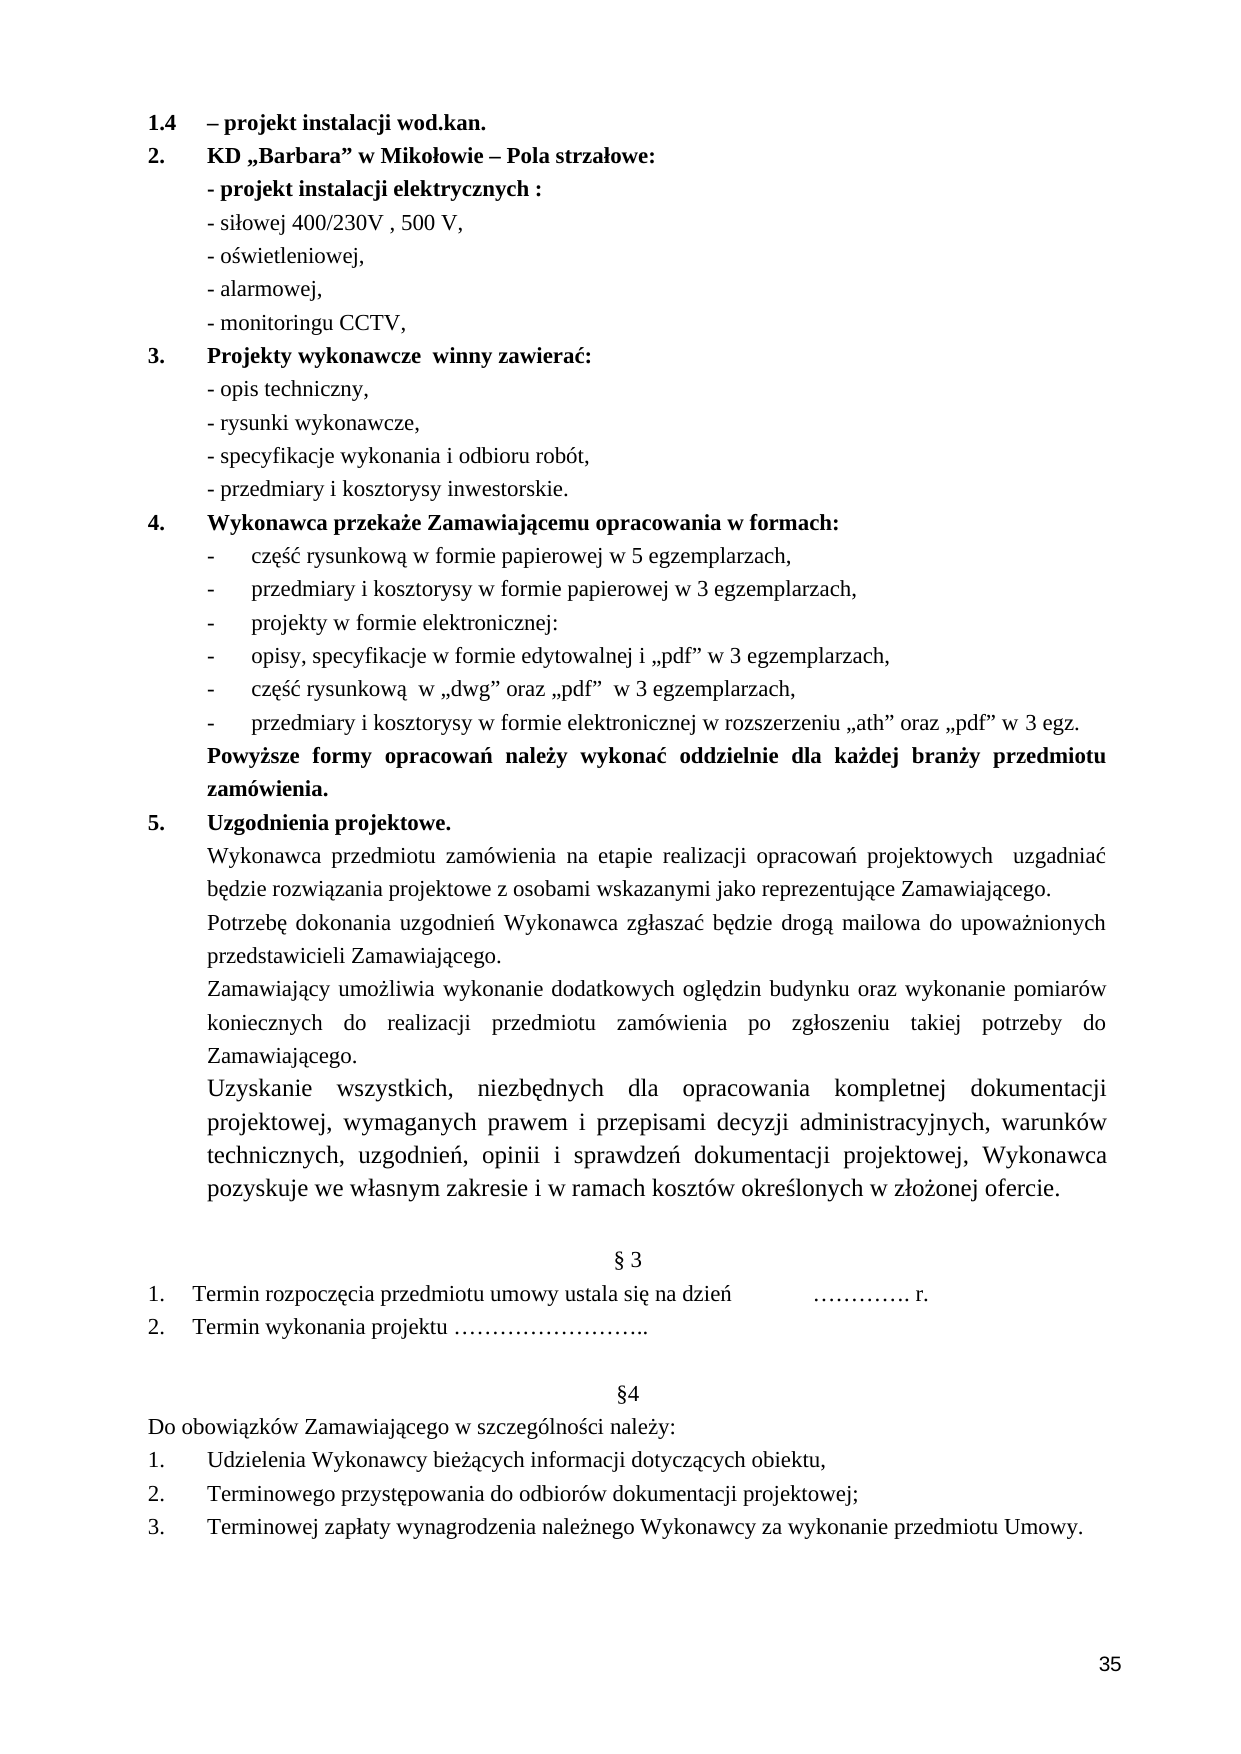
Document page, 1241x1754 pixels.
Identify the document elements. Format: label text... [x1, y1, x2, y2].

text - projekt instalacji elektrycznych : [148, 170, 1107, 203]
text Zamawiający umożliwia wykonanie dodatkowych oględzin budynku oraz wykonanie pomiarów koniecznych do realizacji przedmiotu zamówienia po zgłoszeniu takiej potrzeby do Zamawiającego. [207, 970, 1107, 1070]
text 1.4 – projekt instalacji wod.kan. [148, 103, 1107, 137]
text 4. Wykonawca przekaże Zamawiającemu opracowania w formach: [148, 503, 1107, 537]
text Do obowiązków Zamawiającego w szczególności należy: [148, 1408, 1107, 1441]
list Termin wykonania projektu …………………….. [148, 1308, 1107, 1341]
text - siłowej 400/230V , 500 V, [148, 203, 1107, 237]
text - monitoringu CCTV, [148, 303, 1107, 337]
text §4 [148, 1374, 1107, 1408]
list Terminowej zapłaty wynagrodzenia należnego Wykonawcy za wykonanie przedmiotu Umowy. [148, 1508, 1107, 1541]
text - projekty w formie elektronicznej: [207, 603, 1107, 637]
text 5. Uzgodnienia projektowe. [148, 803, 1107, 837]
text - przedmiary i kosztorysy w formie papierowej w 3 egzemplarzach, [207, 570, 1107, 603]
text - specyfikacje wykonania i odbioru robót, [148, 437, 1107, 470]
text § 3 [148, 1241, 1107, 1274]
text 3. Projekty wykonawcze winny zawierać: [148, 337, 1107, 370]
text Uzyskanie wszystkich, niezbędnych dla opracowania kompletnej dokumentacji projektowej, wymaganych prawem i przepisami decyzji administracyjnych, warunków technicznych, uzgodnień, opinii i sprawdzeń dokumentacji projektowej, Wykonawca pozyskuje we własnym zakresie i w ramach kosztów określonych w złożonej ofercie. [207, 1070, 1107, 1203]
text 2. KD „Barbara” w Mikołowie – Pola strzałowe: [148, 137, 1107, 170]
text Potrzebę dokonania uzgodnień Wykonawca zgłaszać będzie drogą mailowa do upoważnionych przedstawicieli Zamawiającego. [207, 903, 1107, 970]
text Powyższe formy opracowań należy wykonać oddzielnie dla każdej branży przedmiotu zamówienia. [207, 737, 1107, 803]
text - oświetleniowej, [148, 237, 1107, 270]
text - część rysunkową w formie papierowej w 5 egzemplarzach, [207, 537, 1107, 570]
text - opis techniczny, [148, 370, 1107, 403]
text - przedmiary i kosztorysy inwestorskie. [148, 470, 1107, 503]
text - opisy, specyfikacje w formie edytowalnej i „pdf” w 3 egzemplarzach, [207, 637, 1107, 670]
text - rysunki wykonawcze, [148, 403, 1107, 437]
list Terminowego przystępowania do odbiorów dokumentacji projektowej; [148, 1474, 1107, 1508]
text Wykonawca przedmiotu zamówienia na etapie realizacji opracowań projektowych uzgadniać będzie rozwiązania projektowe z osobami wskazanymi jako reprezentujące Zamawiającego. [207, 837, 1107, 903]
text - przedmiary i kosztorysy w formie elektronicznej w rozszerzeniu „ath” oraz „pdf” w 3 egz. [207, 703, 1107, 737]
list Udzielenia Wykonawcy bieżących informacji dotyczących obiektu, [148, 1441, 1107, 1474]
list Termin rozpoczęcia przedmiotu umowy ustala się na dzień …………. r. [148, 1274, 1107, 1308]
text - część rysunkową w „dwg” oraz „pdf” w 3 egzemplarzach, [207, 670, 1107, 703]
text - alarmowej, [148, 270, 1107, 303]
